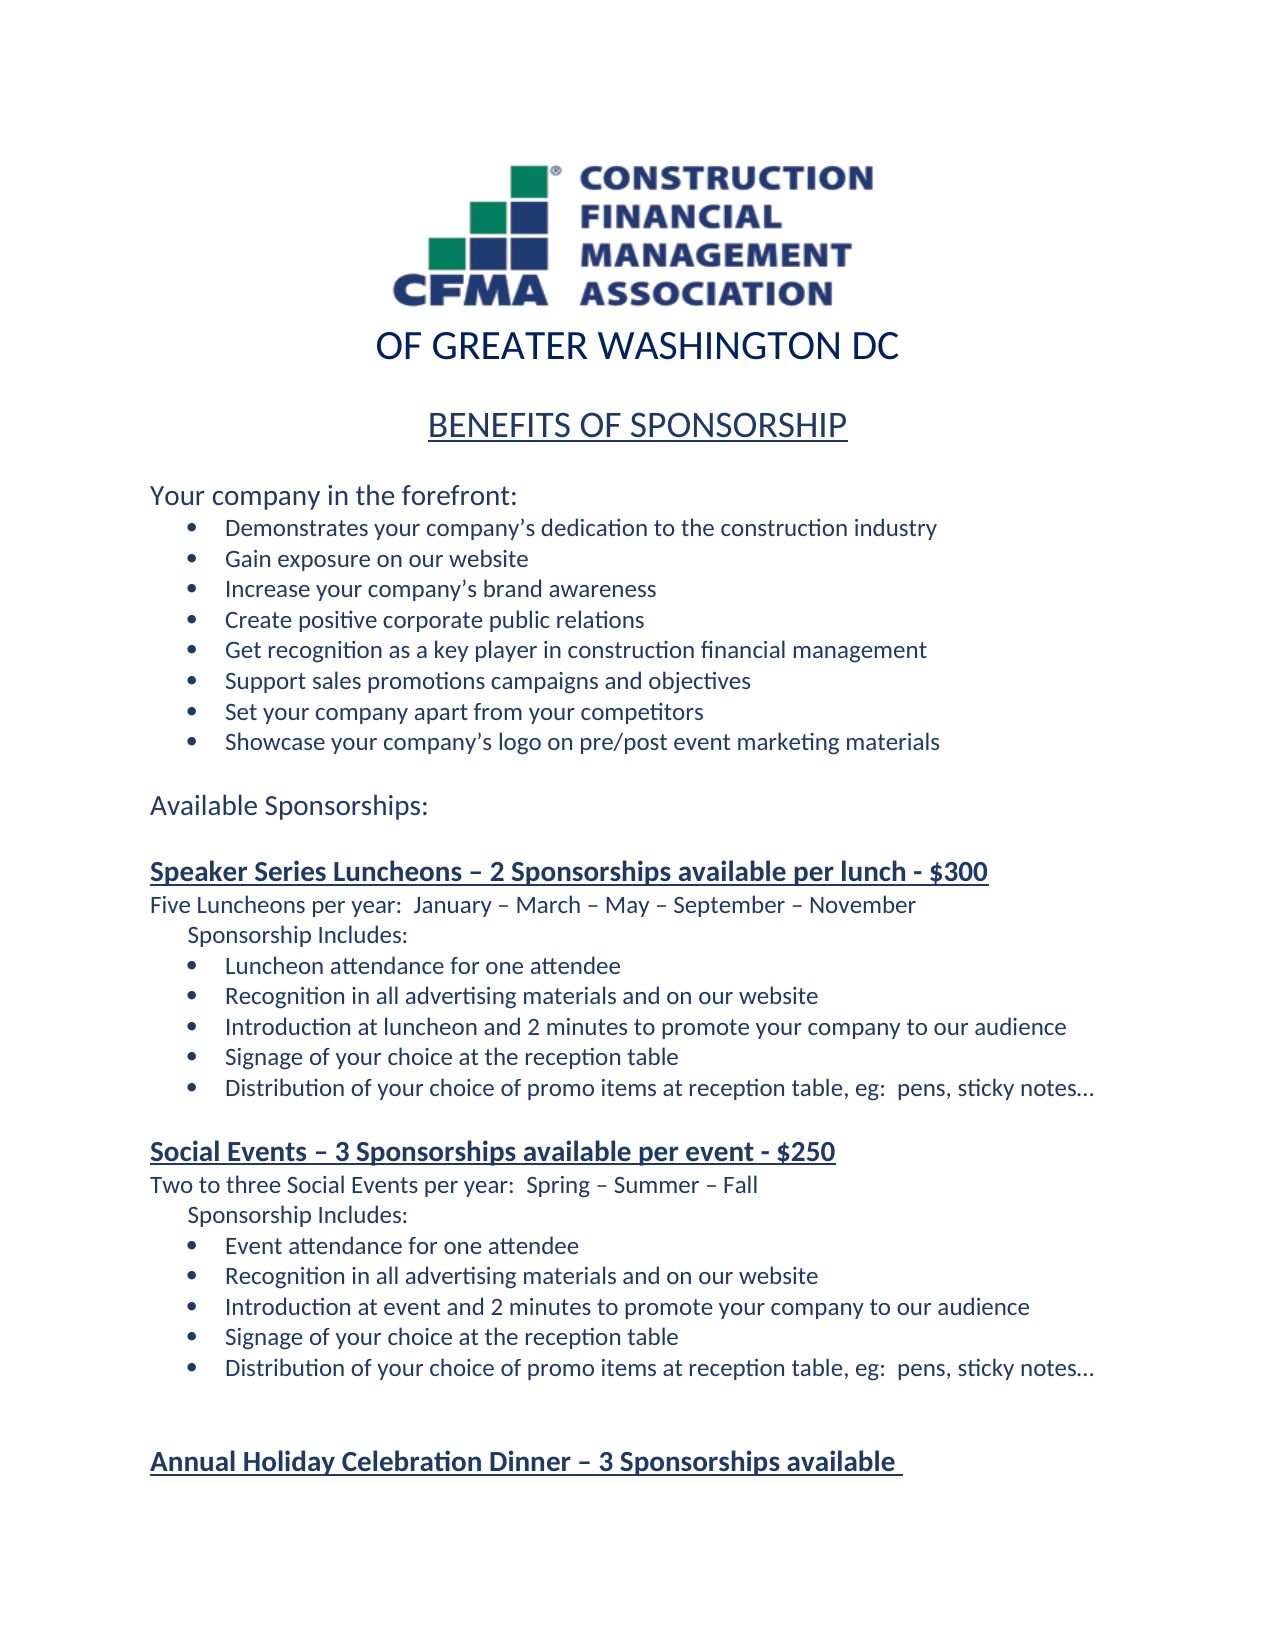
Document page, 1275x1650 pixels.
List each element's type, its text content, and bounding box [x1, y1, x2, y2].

list Signage of your choice at the reception table [187, 1321, 1125, 1352]
list Recognition in all advertising materials and on our website [187, 981, 1125, 1011]
text Five Luncheons per year: January – March – May – September – November [150, 889, 1125, 919]
list Introduction at event and 2 minutes to promote your company to our audience [187, 1291, 1125, 1321]
list Event attendance for one attendee [187, 1230, 1125, 1260]
text Your company in the forefront: [150, 477, 1125, 512]
list Luncheon attendance for one attendee [187, 950, 1125, 981]
list Introduction at luncheon and 2 minutes to promote your company to our audience [187, 1011, 1125, 1042]
text Speaker Series Luncheons – 2 Sponsorships available per lunch - $300 [150, 853, 1125, 889]
list Recognition in all advertising materials and on our website [187, 1260, 1125, 1291]
list Distribution of your choice of promo items at reception table, eg: pens, sticky notes… [187, 1352, 1125, 1382]
list Distribution of your choice of promo items at reception table, eg: pens, sticky notes… [187, 1072, 1125, 1103]
list Demonstrates your company’s dedication to the construction industry [187, 512, 1125, 543]
list Showcase your company’s logo on pre/post event marketing materials [187, 726, 1125, 757]
list Increase your company’s brand awareness [187, 573, 1125, 604]
text Annual Holiday Celebration Dinner – 3 Sponsorships available [150, 1443, 1125, 1479]
text Two to three Social Events per year: Spring – Summer – Fall [150, 1169, 1125, 1199]
text Available Sponsorships: [150, 787, 1125, 823]
text Social Events – 3 Sponsorships available per event - $250 [150, 1133, 1125, 1169]
list Support sales promotions campaigns and objectives [187, 665, 1125, 696]
text OF GREATER WASHINGTON DC [150, 319, 1125, 370]
text Sponsorship Includes: [150, 919, 1125, 950]
list Signage of your choice at the reception table [187, 1042, 1125, 1072]
list Create positive corporate public relations [187, 604, 1125, 634]
picture [381, 150, 894, 320]
text Sponsorship Includes: [150, 1199, 1125, 1230]
list Set your company apart from your competitors [187, 696, 1125, 726]
text BENEFITS OF SPONSORSHIP [150, 401, 1125, 446]
list Get recognition as a key player in construction financial management [187, 634, 1125, 665]
list Gain exposure on our website [187, 543, 1125, 573]
